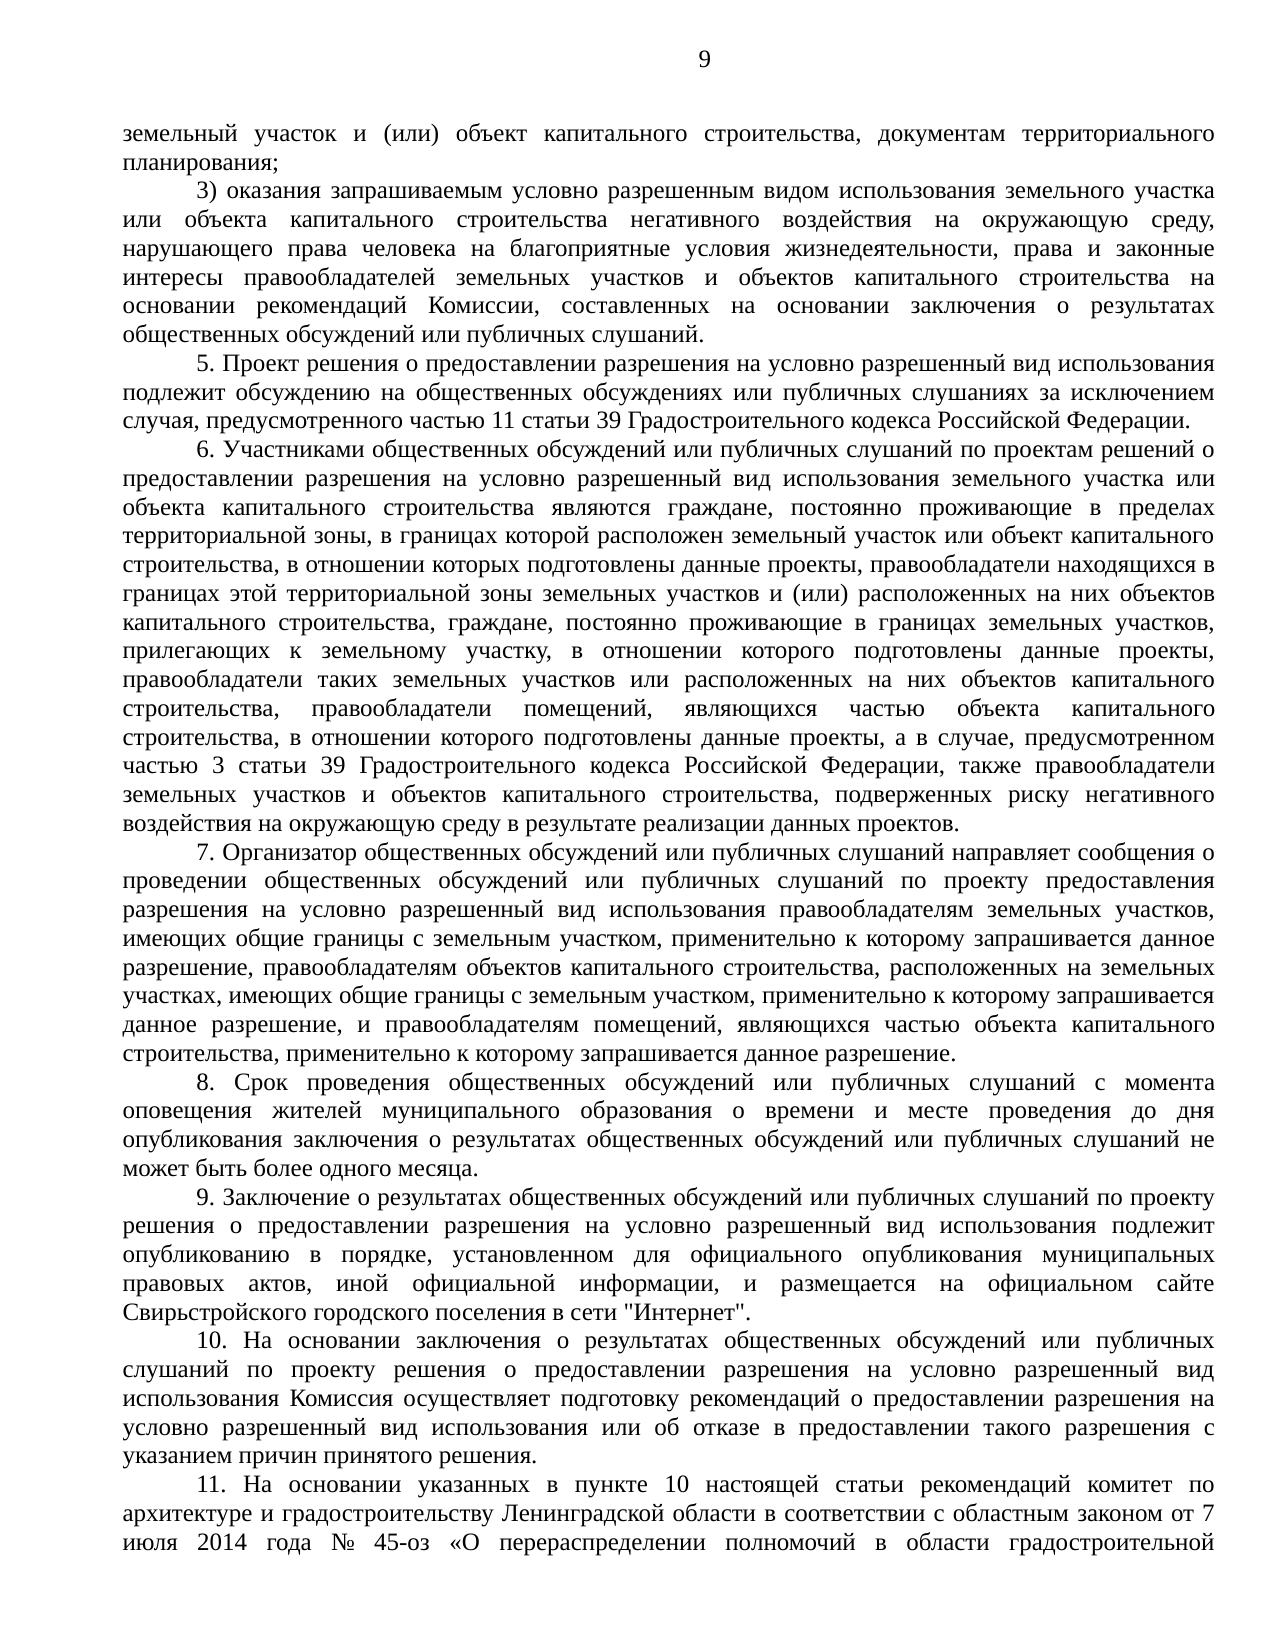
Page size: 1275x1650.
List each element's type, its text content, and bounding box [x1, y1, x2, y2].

text 10. На основании заключения о результатах общественных обсуждений или публичных слушаний по проекту решения о предоставлении разрешения на условно разрешенный вид использования Комиссия осуществляет подготовку рекомендаций о предоставлении разрешения на условно разрешенный вид использования или об отказе в предоставлении такого разрешения с указанием причин принятого решения. [122, 1326, 1216, 1469]
text 5. Проект решения о предоставлении разрешения на условно разрешенный вид использования подлежит обсуждению на общественных обсуждениях или публичных слушаниях за исключением случая, предусмотренного частью 11 статьи 39 Градостроительного кодекса Российской Федерации. [122, 348, 1216, 434]
text 6. Участниками общественных обсуждений или публичных слушаний по проектам решений о предоставлении разрешения на условно разрешенный вид использования земельного участка или объекта капитального строительства являются граждане, постоянно проживающие в пределах территориальной зоны, в границах которой расположен земельный участок или объект капитального строительства, в отношении которых подготовлены данные проекты, правообладатели находящихся в границах этой территориальной зоны земельных участков и (или) расположенных на них объектов капитального строительства, граждане, постоянно проживающие в границах земельных участков, прилегающих к земельному участку, в отношении которого подготовлены данные проекты, правообладатели таких земельных участков или расположенных на них объектов капитального строительства, правообладатели помещений, являющихся частью объекта капитального строительства, в отношении которого подготовлены данные проекты, а в случае, предусмотренном частью 3 статьи 39 Градостроительного кодекса Российской Федерации, также правообладатели земельных участков и объектов капитального строительства, подверженных риску негативного воздействия на окружающую среду в результате реализации данных проектов. [122, 434, 1216, 837]
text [122, 118, 1216, 176]
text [122, 1469, 1216, 1556]
text 9. Заключение о результатах общественных обсуждений или публичных слушаний по проекту решения о предоставлении разрешения на условно разрешенный вид использования подлежит опубликованию в порядке, установленном для официального опубликования муниципальных правовых актов, иной официальной информации, и размещается на официальном сайте Свирьстройского городского поселения в сети "Интернет". [122, 1182, 1216, 1326]
text 8. Срок проведения общественных обсуждений или публичных слушаний с момента оповещения жителей муниципального образования о времени и месте проведения до дня опубликования заключения о результатах общественных обсуждений или публичных слушаний не может быть более одного месяца. [122, 1067, 1216, 1182]
text 7. Организатор общественных обсуждений или публичных слушаний направляет сообщения о проведении общественных обсуждений или публичных слушаний по проекту предоставления разрешения на условно разрешенный вид использования правообладателям земельных участков, имеющих общие границы с земельным участком, применительно к которому запрашивается данное разрешение, правообладателям объектов капитального строительства, расположенных на земельных участках, имеющих общие границы с земельным участком, применительно к которому запрашивается данное разрешение, и правообладателям помещений, являющихся частью объекта капитального строительства, применительно к которому запрашивается данное разрешение. [122, 837, 1216, 1067]
text 3) оказания запрашиваемым условно разрешенным видом использования земельного участка или объекта капитального строительства негативного воздействия на окружающую среду, нарушающего права человека на благоприятные условия жизнедеятельности, права и законные интересы правообладателей земельных участков и объектов капитального строительства на основании рекомендаций Комиссии, составленных на основании заключения о результатах общественных обсуждений или публичных слушаний. [122, 176, 1216, 348]
